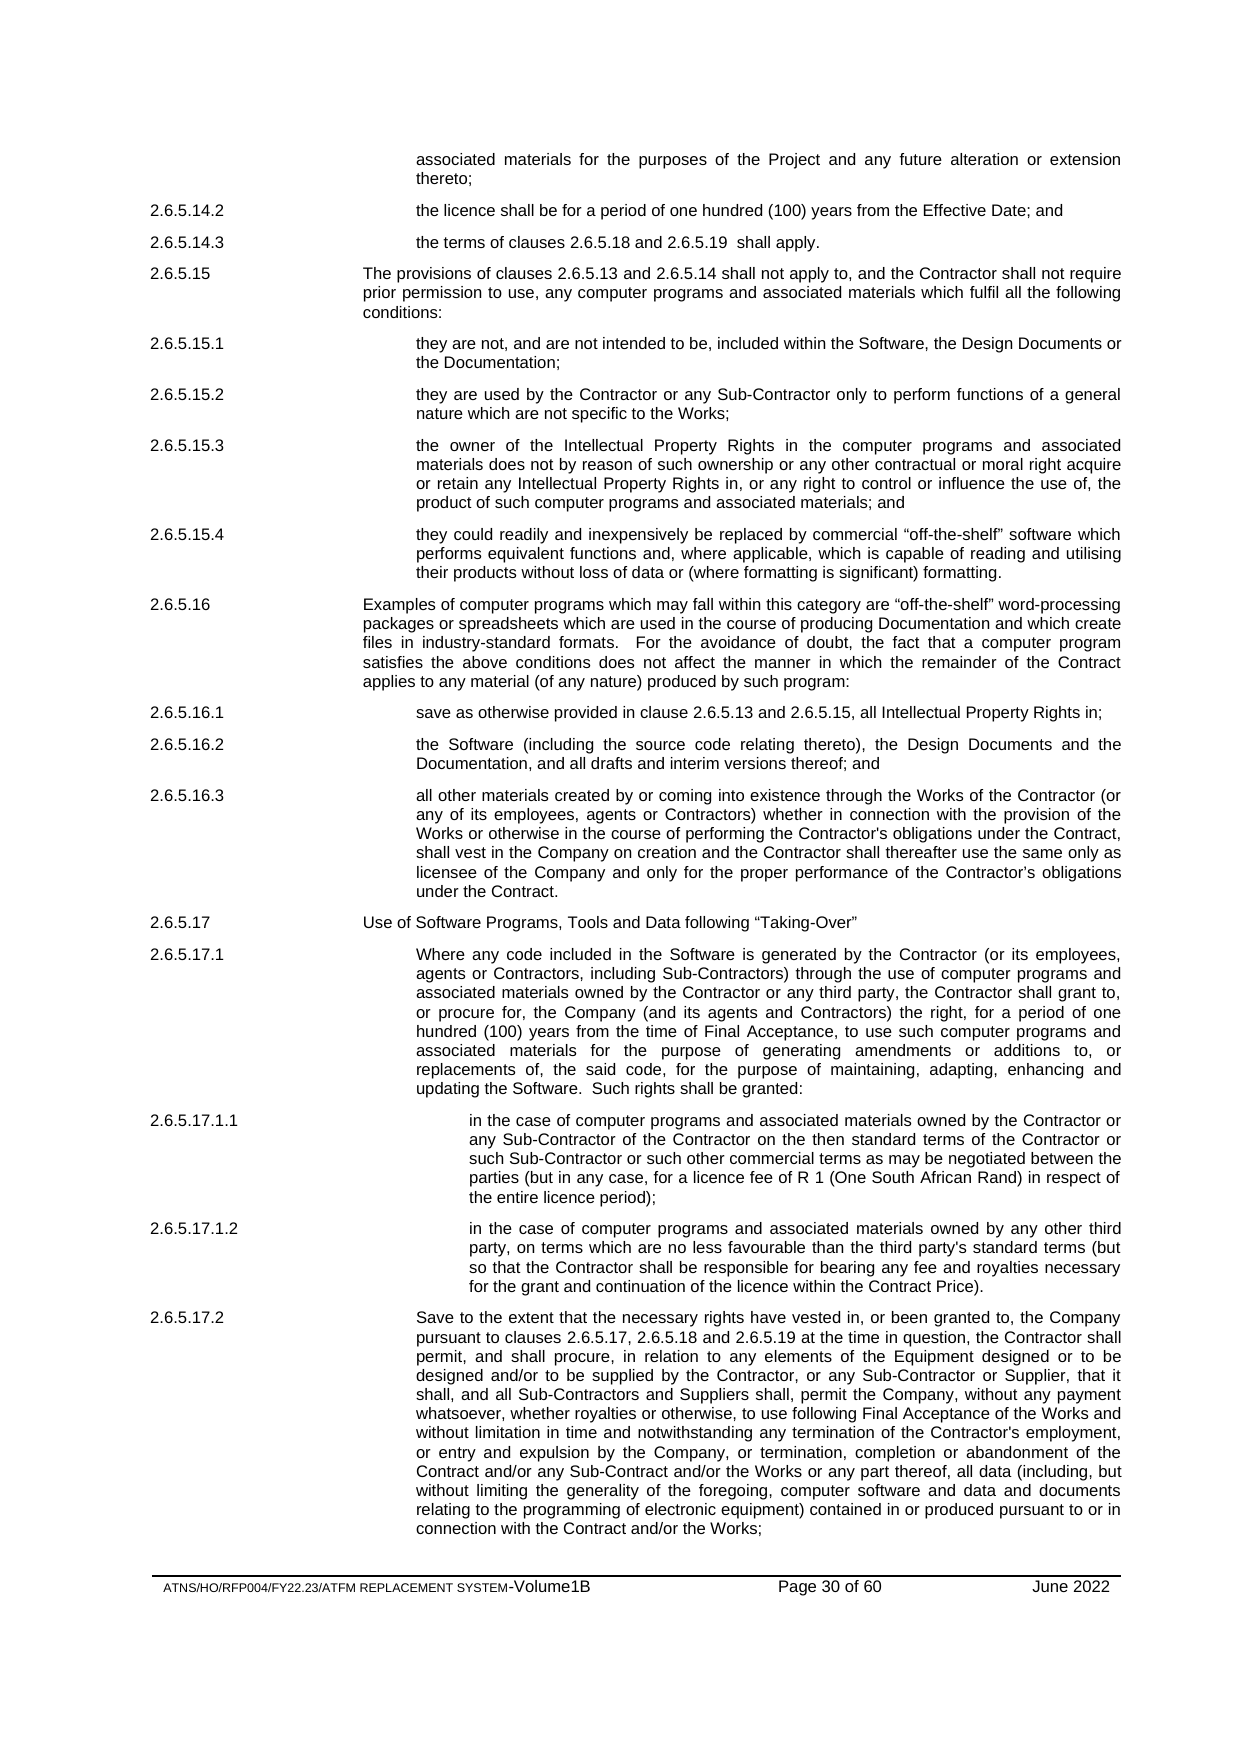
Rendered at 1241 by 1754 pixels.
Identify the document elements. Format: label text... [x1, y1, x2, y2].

subtitle the terms of clauses 2.6.5.18 and 2.6.5.19 shall apply. [150, 232, 1122, 252]
subtitle save as otherwise provided in clause 2.6.5.13 and 2.6.5.15, all Intellectual Property Rights in; [150, 703, 1122, 722]
subtitle they could readily and inexpensively be replaced by commercial “off-the-shelf” software which performs equivalent functions and, where applicable, which is capable of reading and utilising their products without loss of data or (where formatting is significant) formatting. [150, 525, 1122, 582]
subtitle Examples of computer programs which may fall within this category are “off-the-shelf” word-processing packages or spreadsheets which are used in the course of producing Documentation and which create files in industry-standard formats. For the avoidance of doubt, the fact that a computer program satisfies the above conditions does not affect the manner in which the remainder of the Contract applies to any material (of any nature) produced by such program: [150, 595, 1122, 691]
subtitle The provisions of clauses 2.6.5.13 and 2.6.5.14 shall not apply to, and the Contractor shall not require prior permission to use, any computer programs and associated materials which fulfil all the following conditions: [150, 264, 1122, 322]
subtitle in the case of computer programs and associated materials owned by the Contractor or any Sub-Contractor of the Contractor on the then standard terms of the Contractor or such Sub-Contractor or such other commercial terms as may be negotiated between the parties (but in any case, for a licence fee of R 1 (One South African Rand) in respect of the entire licence period); [150, 1111, 1122, 1207]
subtitle the licence shall be for a period of one hundred (100) years from the Effective Date; and [150, 201, 1122, 220]
subtitle the owner of the Intellectual Property Rights in the computer programs and associated materials does not by reason of such ownership or any other contractual or moral right acquire or retain any Intellectual Property Rights in, or any right to control or influence the use of, the product of such computer programs and associated materials; and [150, 436, 1122, 512]
subtitle they are used by the Contractor or any Sub-Contractor only to perform functions of a general nature which are not specific to the Works; [150, 385, 1122, 423]
subtitle Where any code included in the Software is generated by the Contractor (or its employees, agents or Contractors, including Sub-Contractors) through the use of computer programs and associated materials owned by the Contractor or any third party, the Contractor shall grant to, or procure for, the Company (and its agents and Contractors) the right, for a period of one hundred (100) years from the time of Final Acceptance, to use such computer programs and associated materials for the purpose of generating amendments or additions to, or replacements of, the said code, for the purpose of maintaining, adapting, enhancing and updating the Software. Such rights shall be granted: [150, 945, 1122, 1098]
subtitle in the case of computer programs and associated materials owned by any other third party, on terms which are no less favourable than the third party's standard terms (but so that the Contractor shall be responsible for bearing any fee and royalties necessary for the grant and continuation of the licence within the Contract Price). [150, 1219, 1122, 1296]
subtitle Use of Software Programs, Tools and Data following “Taking-Over” [150, 913, 1122, 932]
subtitle all other materials created by or coming into existence through the Works of the Contractor (or any of its employees, agents or Contractors) whether in connection with the provision of the Works or otherwise in the course of performing the Contractor's obligations under the Contract, shall vest in the Company on creation and the Contractor shall thereafter use the same only as licensee of the Company and only for the proper performance of the Contractor’s obligations under the Contract. [150, 786, 1122, 901]
subtitle Save to the extent that the necessary rights have vested in, or been granted to, the Company pursuant to clauses 2.6.5.17, 2.6.5.18 and 2.6.5.19 at the time in question, the Contractor shall permit, and shall procure, in relation to any elements of the Equipment designed or to be designed and/or to be supplied by the Contractor, or any Sub-Contractor or Supplier, that it shall, and all Sub-Contractors and Suppliers shall, permit the Company, without any payment whatsoever, whether royalties or otherwise, to use following Final Acceptance of the Works and without limitation in time and notwithstanding any termination of the Contractor's employment, or entry and expulsion by the Company, or termination, completion or abandonment of the Contract and/or any Sub-Contract and/or the Works or any part thereof, all data (including, but without limiting the generality of the foregoing, computer software and data and documents relating to the programming of electronic equipment) contained in or produced pursuant to or in connection with the Contract and/or the Works; [150, 1308, 1122, 1538]
subtitle they are not, and are not intended to be, included within the Software, the Design Documents or the Documentation; [150, 334, 1122, 372]
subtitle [150, 150, 1122, 188]
subtitle the Software (including the source code relating thereto), the Design Documents and the Documentation, and all drafts and interim versions thereof; and [150, 735, 1122, 773]
